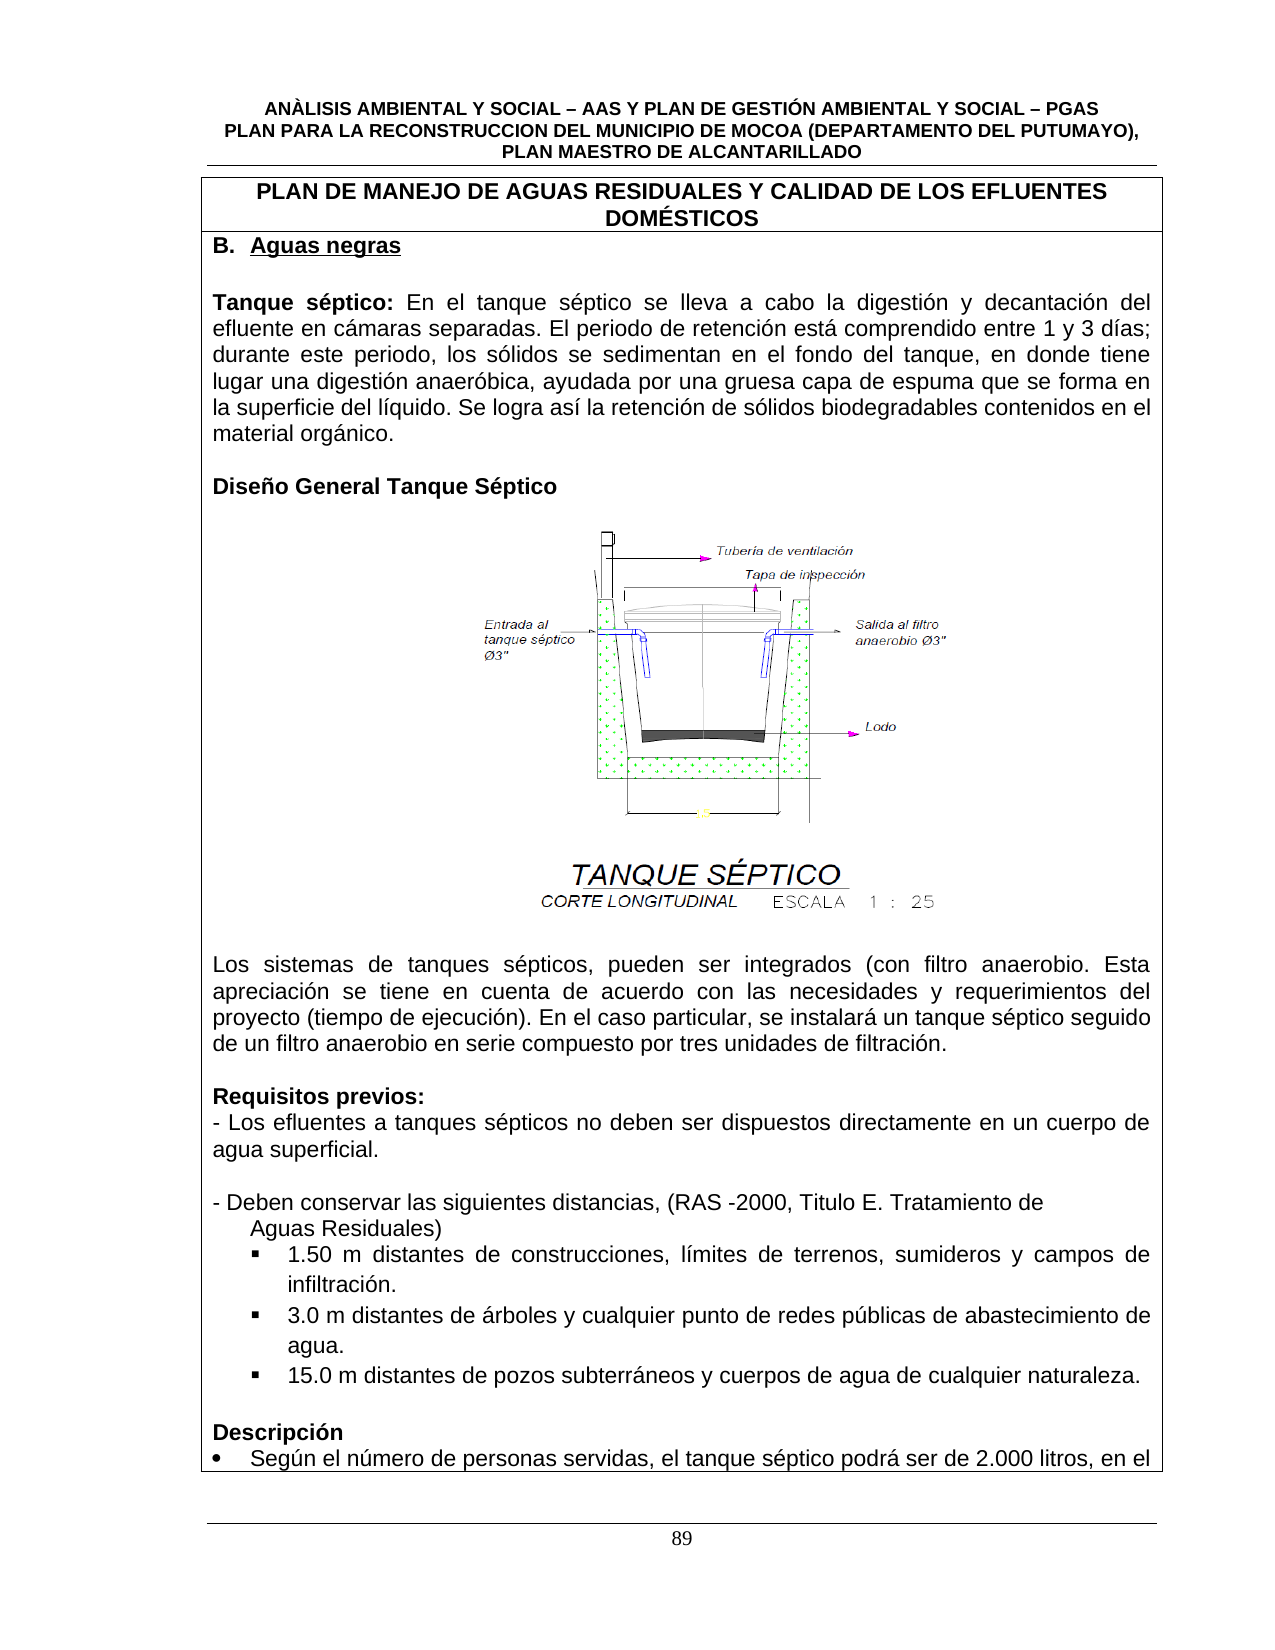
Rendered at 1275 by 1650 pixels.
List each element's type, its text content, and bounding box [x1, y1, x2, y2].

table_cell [202, 232, 1162, 1471]
picture [483, 525, 972, 935]
table_header PLAN DE MANEJO DE AGUAS RESIDUALES Y CALIDAD DE LOS EFLUENTES DOMÉSTICOS [202, 178, 1162, 231]
